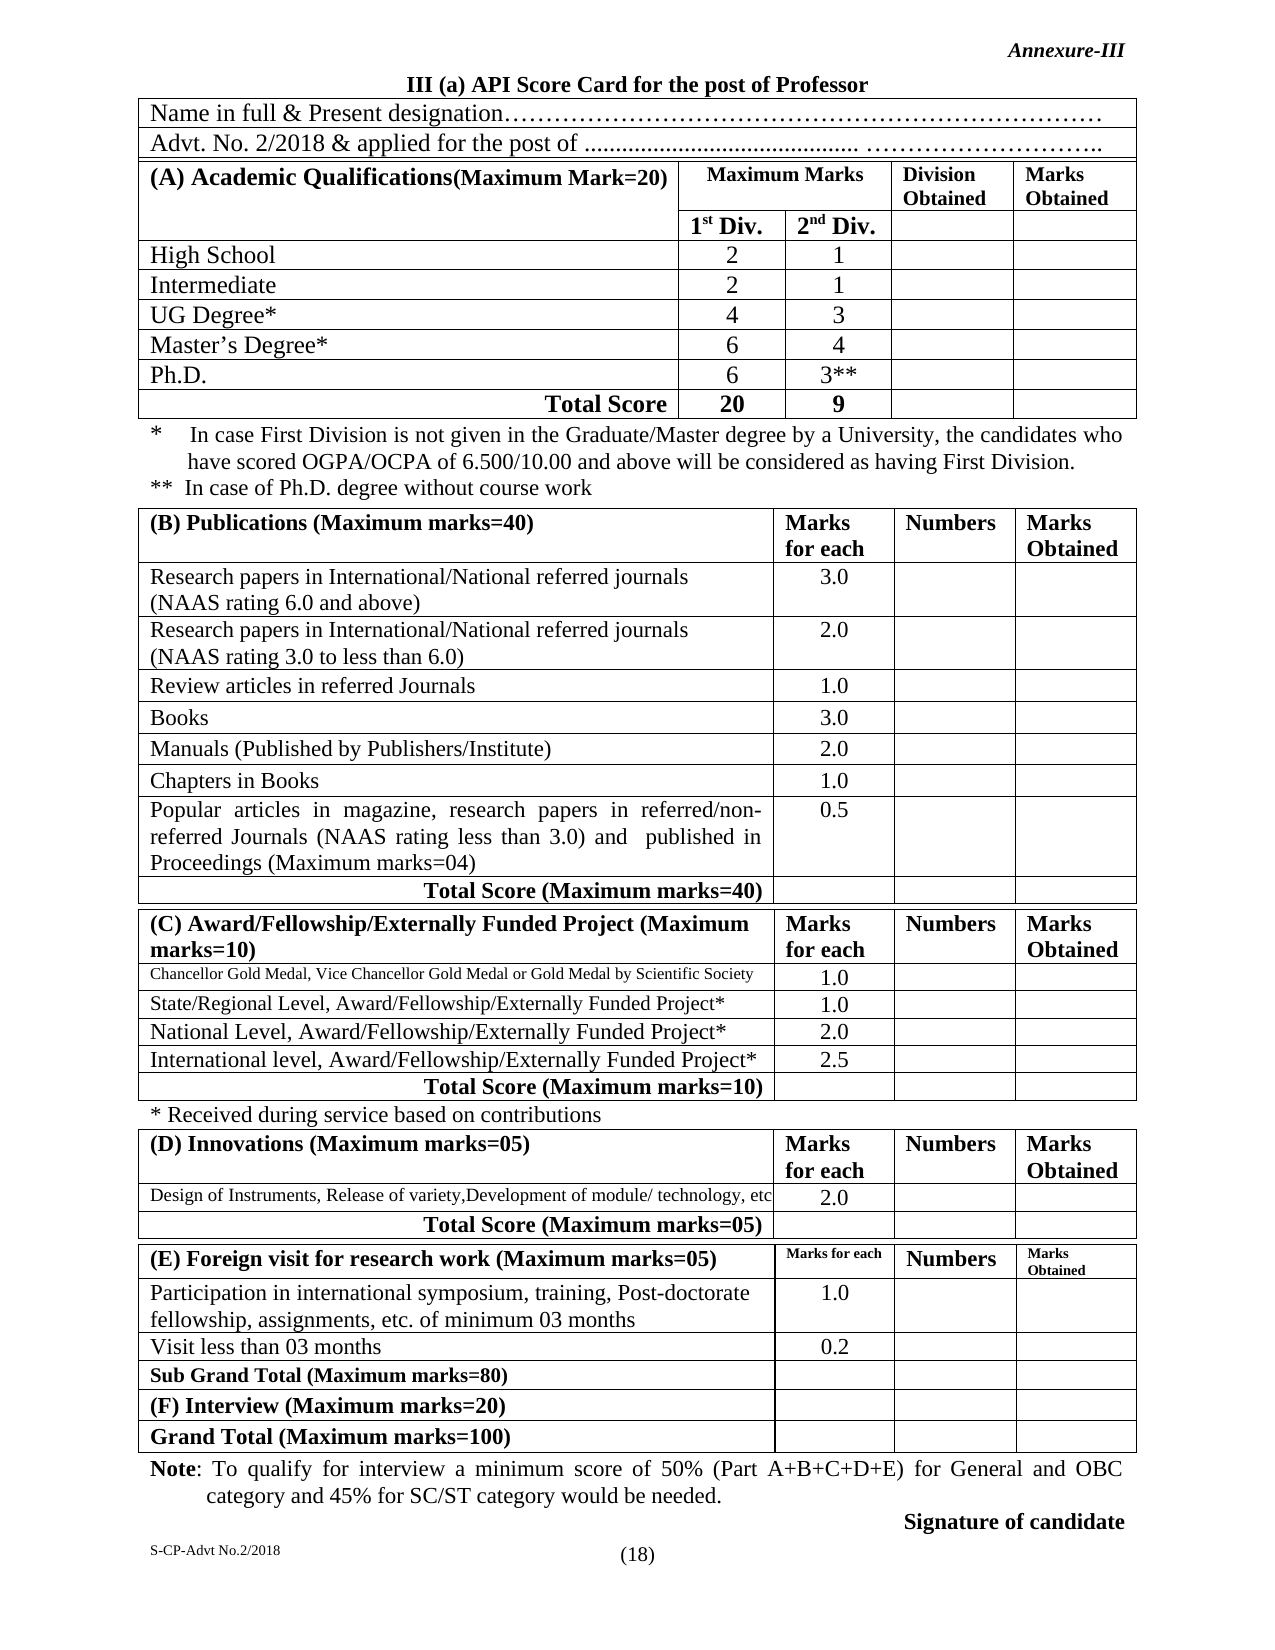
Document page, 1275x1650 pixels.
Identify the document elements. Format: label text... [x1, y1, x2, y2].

table_cell [892, 390, 1013, 418]
table_cell Intermediate [139, 270, 678, 299]
table_cell [895, 1333, 1016, 1359]
table_cell Advt. No. 2/2018 & applied for the post of ............................................ ……………………….. [139, 128, 1136, 157]
table_cell 2nd Div. [786, 211, 891, 239]
table_cell UG Degree* [139, 300, 678, 329]
table_cell [774, 1212, 894, 1238]
table_cell 3.0 [774, 563, 894, 616]
table_cell [1017, 1390, 1136, 1420]
table_cell [895, 1212, 1015, 1238]
table_cell [1014, 390, 1136, 418]
table_cell Total Score (Maximum marks=05) [139, 1212, 773, 1238]
text * In case First Division is not given in the Graduate/Master degree by a University, the candidates who have scored OGPA/OCPA of 6.500/10.00 and above will be considered as having First Division. [150, 419, 1125, 474]
table_cell [1016, 702, 1136, 732]
table_cell [892, 330, 1013, 359]
table_cell 1.0 [775, 964, 894, 990]
table_cell [1016, 765, 1136, 796]
table_header Marks Obtained [1016, 509, 1136, 562]
table_cell [895, 964, 1015, 990]
table_cell Total Score (Maximum marks=40) [139, 877, 773, 903]
table_header (B) Publications (Maximum marks=40) [139, 509, 773, 562]
table_cell [895, 702, 1015, 732]
table_cell Master’s Degree* [139, 330, 678, 359]
table_cell 1.0 [774, 765, 894, 796]
table_cell [1014, 241, 1136, 269]
table_cell [895, 1019, 1015, 1045]
table_header Marks for each [774, 509, 894, 562]
table_cell 0.5 [774, 797, 894, 876]
table_header Numbers [895, 910, 1015, 963]
table_cell 6 [679, 330, 785, 359]
table_cell 2.0 [774, 617, 894, 669]
text * Received during service based on contributions [150, 1101, 1125, 1127]
table_cell [1016, 1184, 1136, 1211]
table_cell Maximum Marks [679, 162, 891, 210]
table_cell [1016, 1212, 1136, 1238]
table_cell 3 [786, 300, 891, 329]
table_cell 3.0 [774, 702, 894, 732]
table_cell (F) Interview (Maximum marks=20) [139, 1390, 774, 1420]
table_cell [1016, 1046, 1136, 1072]
table_cell [892, 211, 1013, 239]
table_cell [895, 617, 1015, 669]
table_cell [1016, 964, 1136, 990]
table_cell 2 [679, 270, 785, 299]
table_header (C) Award/Fellowship/Externally Funded Project (Maximum marks=10) [139, 910, 774, 963]
table_cell [1017, 1333, 1136, 1359]
table_cell [1016, 1073, 1136, 1099]
table_cell [892, 270, 1013, 299]
table_cell State/Regional Level, Award/Fellowship/Externally Funded Project* [139, 991, 774, 1017]
table_cell 1.0 [776, 1279, 894, 1332]
table_cell Ph.D. [139, 360, 678, 388]
table_header Marks for each [776, 1245, 894, 1278]
table_cell [895, 991, 1015, 1017]
table_cell [776, 1361, 894, 1389]
table_cell [895, 1390, 1016, 1420]
text Note: To qualify for interview a minimum score of 50% (Part A+B+C+D+E) for General and OBC category and 45% for SC/ST category would be needed. [150, 1455, 1125, 1508]
table_header (D) Innovations (Maximum marks=05) [139, 1130, 773, 1183]
table_header Numbers [895, 1245, 1016, 1278]
table_cell [1014, 360, 1136, 388]
table_cell Design of Instruments, Release of variety,Development of module/ technology, etc [139, 1184, 773, 1211]
table_cell 2.5 [775, 1046, 894, 1072]
table_cell Total Score (Maximum marks=10) [139, 1073, 774, 1099]
table_cell Marks Obtained [1014, 162, 1136, 210]
table_cell 2 [679, 241, 785, 269]
table_cell [895, 1046, 1015, 1072]
table_cell [892, 360, 1013, 388]
text Signature of candidate [150, 1508, 1125, 1534]
table_cell 6 [679, 360, 785, 388]
table_cell [895, 670, 1015, 701]
table_cell [895, 1421, 1016, 1452]
table_cell Review articles in referred Journals [139, 670, 773, 701]
table_cell [1016, 877, 1136, 903]
table_cell [1014, 270, 1136, 299]
table_cell Chancellor Gold Medal, Vice Chancellor Gold Medal or Gold Medal by Scientific Society [139, 964, 774, 990]
table_cell High School [139, 241, 678, 269]
table_cell 0.2 [776, 1333, 894, 1359]
table_header Marks for each [774, 1130, 894, 1183]
table_cell 12 [786, 390, 891, 418]
table_cell 3** [786, 360, 891, 388]
table_header Numbers [895, 509, 1015, 562]
table_cell [1016, 617, 1136, 669]
table_cell [1016, 991, 1136, 1017]
table_cell Popular articles in magazine, research papers in referred/non-referred Journals (NAAS rating less than 3.0) and published in Proceedings (Maximum marks=04) [139, 797, 773, 876]
table_cell [1014, 300, 1136, 329]
table_cell (A) Academic Qualifications(Maximum Mark=20) [139, 162, 678, 239]
table_cell [1016, 670, 1136, 701]
table_cell 20 [679, 390, 785, 418]
table_cell Books [139, 702, 773, 732]
table_cell 1.0 [775, 991, 894, 1017]
table_cell [1017, 1421, 1136, 1452]
table_cell [776, 1421, 894, 1452]
table_cell 2.0 [774, 1184, 894, 1211]
table_header Name in full & Present designation……………………………………………………………… [139, 99, 1136, 127]
table_cell Grand Total (Maximum marks=100) [139, 1421, 774, 1452]
table_cell [1016, 563, 1136, 616]
table_cell Research papers in International/National referred journals (NAAS rating 3.0 to less than 6.0) [139, 617, 773, 669]
table_cell [895, 734, 1015, 764]
table_cell 2.0 [775, 1019, 894, 1045]
table_cell National Level, Award/Fellowship/Externally Funded Project* [139, 1019, 774, 1045]
table_cell [895, 877, 1015, 903]
table_cell [1014, 330, 1136, 359]
table_cell 1 [786, 270, 891, 299]
table_cell Division Obtained [892, 162, 1013, 210]
table_cell [1017, 1361, 1136, 1389]
table_cell Manuals (Published by Publishers/Institute) [139, 734, 773, 764]
text III (a) API Score Card for the post of Professor [150, 71, 1125, 97]
table_cell 2.0 [774, 734, 894, 764]
table_cell [1016, 1019, 1136, 1045]
table_cell [776, 1390, 894, 1420]
table_cell Research papers in International/National referred journals (NAAS rating 6.0 and above) [139, 563, 773, 616]
table_cell [895, 1073, 1015, 1099]
table_header Marks for each [775, 910, 894, 963]
table_cell [892, 241, 1013, 269]
table_cell 4 [679, 300, 785, 329]
table_cell [775, 1073, 894, 1099]
table_cell [892, 300, 1013, 329]
table_cell [895, 1279, 1016, 1332]
text ** In case of Ph.D. degree without course work [150, 474, 1125, 501]
table_cell International level, Award/Fellowship/Externally Funded Project* [139, 1046, 774, 1072]
table_cell 1 [786, 241, 891, 269]
table_cell 1.0 [774, 670, 894, 701]
table_cell [895, 765, 1015, 796]
table_cell [1017, 1279, 1136, 1332]
table_header Marks Obtained [1016, 910, 1136, 963]
table_cell [895, 1184, 1015, 1211]
table_cell Chapters in Books [139, 765, 773, 796]
table_header Marks Obtained [1016, 1130, 1136, 1183]
table_header (E) Foreign visit for research work (Maximum marks=05) [139, 1245, 774, 1278]
table_cell 4 [786, 330, 891, 359]
table_cell [1016, 797, 1136, 876]
table_header Marks Obtained [1017, 1245, 1136, 1278]
table_cell Visit less than 03 months [139, 1333, 774, 1359]
table_cell [895, 797, 1015, 876]
table_cell [1014, 211, 1136, 239]
table_cell [1016, 734, 1136, 764]
table_cell Total Score [139, 390, 678, 418]
table_cell Participation in international symposium, training, Post-doctorate fellowship, assignments, etc. of minimum 03 months [139, 1279, 774, 1332]
table_cell [774, 877, 894, 903]
table_cell Sub Grand Total (Maximum marks=80) [139, 1361, 774, 1389]
table_cell [895, 1361, 1016, 1389]
text Annexure-III [150, 37, 1125, 62]
table_cell 1st Div. [679, 211, 785, 239]
table_cell [895, 563, 1015, 616]
table_header Numbers [895, 1130, 1015, 1183]
